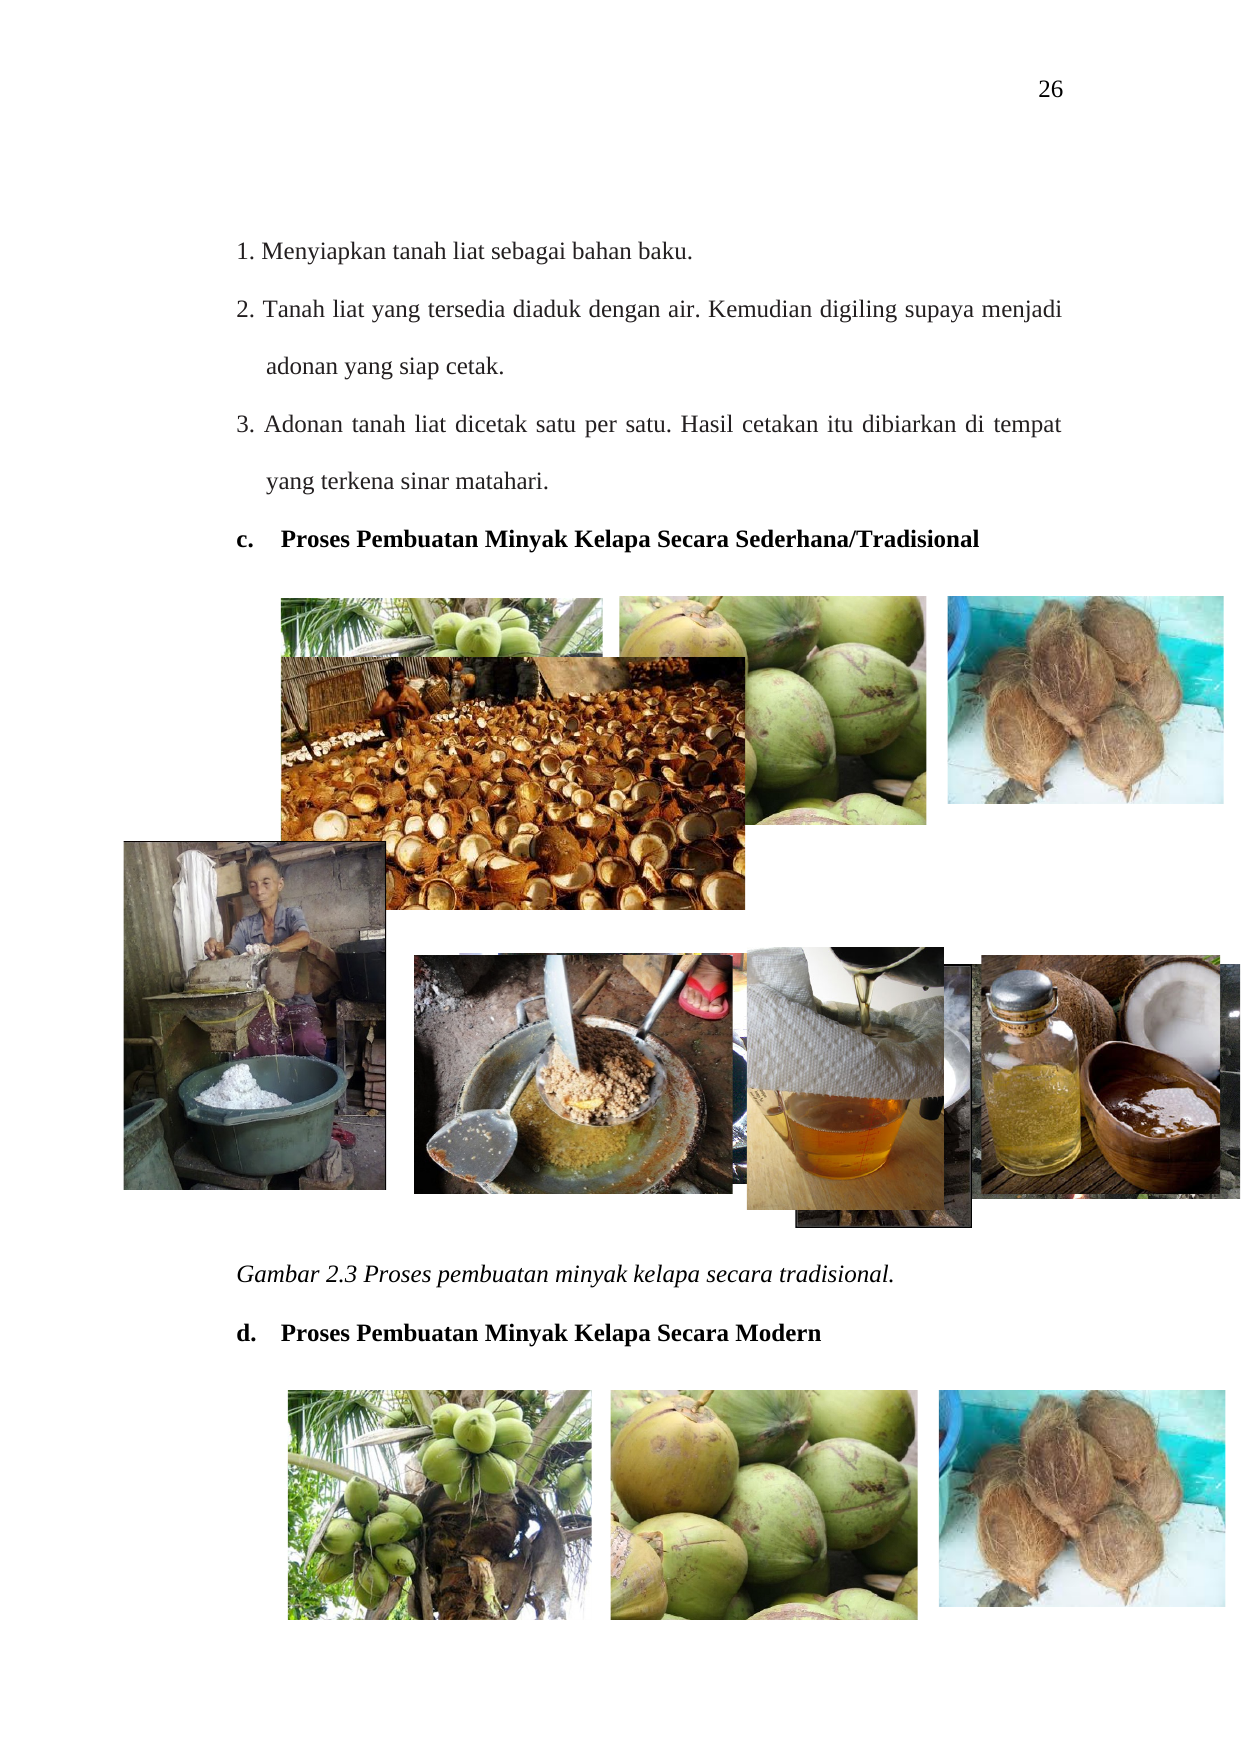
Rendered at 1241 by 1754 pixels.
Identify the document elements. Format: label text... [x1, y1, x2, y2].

picture [287, 1390, 592, 1620]
text Gambar 2.3 Proses pembuatan minyak kelapa secara tradisional. [236, 1119, 1063, 1287]
picture [414, 947, 1241, 1228]
picture [123, 596, 927, 1190]
picture [947, 596, 1224, 804]
text 2. Tanah liat yang tersedia diaduk dengan air. Kemudian digiling supaya menjadi adonan yang siap cetak. [236, 294, 1063, 380]
text 3. Adonan tanah liat dicetak satu per satu. Hasil cetakan itu dibiarkan di tempat yang terkena sinar matahari. [236, 409, 1063, 495]
text 1. Menyiapkan tanah liat sebagai bahan baku. [236, 236, 1063, 265]
list Proses Pembuatan Minyak Kelapa Secara Modern [236, 1318, 1063, 1347]
picture [610, 1390, 918, 1620]
picture [938, 1390, 1226, 1607]
list Proses Pembuatan Minyak Kelapa Secara Sederhana/Tradisional [236, 524, 1063, 552]
